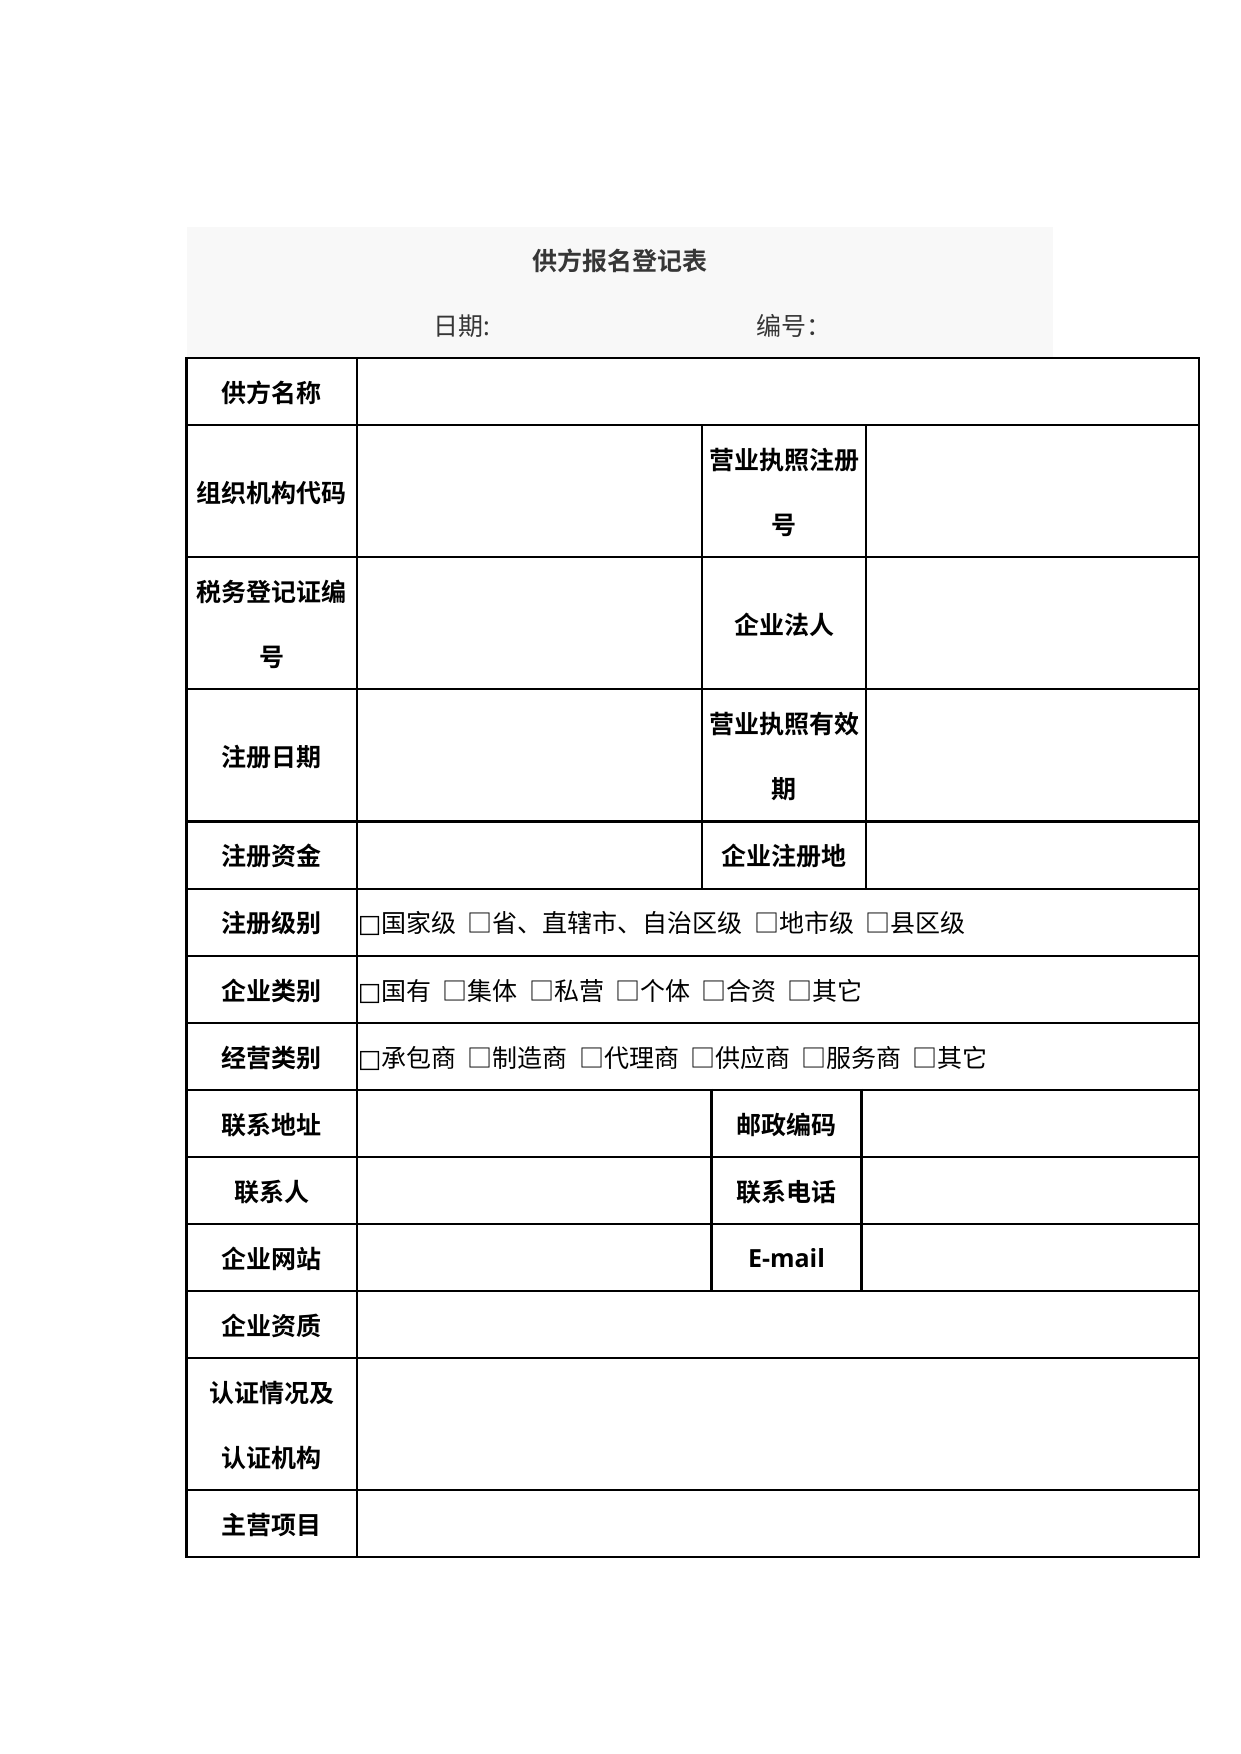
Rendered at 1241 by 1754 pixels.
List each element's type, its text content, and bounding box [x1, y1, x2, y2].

table_cell 企业法人 [703, 558, 865, 688]
table_cell [358, 1158, 710, 1223]
table_cell 联系人 [188, 1158, 356, 1223]
table_cell 组织机构代码 [188, 426, 356, 556]
table_cell [358, 1359, 1198, 1489]
table_cell [358, 558, 701, 688]
table_cell 联系电话 [713, 1158, 860, 1223]
table_cell □承包商 □制造商 □代理商 □供应商 □服务商 □其它 [358, 1024, 1198, 1089]
table_cell [867, 426, 1198, 556]
text 日期: 编号： [187, 292, 1053, 357]
table_cell 营业执照有效期 [703, 690, 865, 820]
table_cell 企业资质 [188, 1292, 356, 1357]
table_cell [863, 1225, 1198, 1290]
table_cell 注册日期 [188, 690, 356, 820]
table_cell 营业执照注册号 [703, 426, 865, 556]
table_cell 税务登记证编号 [188, 558, 356, 688]
text 供方报名登记表 [187, 227, 1053, 292]
table_cell [358, 1091, 710, 1156]
table_cell 注册级别 [188, 890, 356, 954]
table_cell 主营项目 [188, 1491, 356, 1556]
table_cell [358, 823, 701, 887]
table_cell 邮政编码 [713, 1091, 860, 1156]
table_cell [358, 426, 701, 556]
table_cell [867, 690, 1198, 820]
table_cell 企业注册地 [703, 823, 865, 887]
table_cell [867, 823, 1198, 887]
table_cell 注册资金 [188, 823, 356, 887]
table_cell [863, 1091, 1198, 1156]
table_cell [358, 1225, 710, 1290]
table_header 供方名称 [188, 359, 356, 424]
table_cell E-mail [713, 1225, 860, 1290]
table_cell [358, 1491, 1198, 1556]
table_cell □国家级 □省、直辖市、自治区级 □地市级 □县区级 [358, 890, 1198, 954]
table_cell 企业网站 [188, 1225, 356, 1290]
table_cell 经营类别 [188, 1024, 356, 1089]
table_cell [358, 1292, 1198, 1357]
table_cell 企业类别 [188, 957, 356, 1022]
table_header [358, 359, 1198, 424]
table_cell 联系地址 [188, 1091, 356, 1156]
table_cell □国有 □集体 □私营 □个体 □合资 □其它 [358, 957, 1198, 1022]
table_cell [867, 558, 1198, 688]
table_cell [863, 1158, 1198, 1223]
table_cell 认证情况及 认证机构 [188, 1359, 356, 1489]
table_cell [358, 690, 701, 820]
